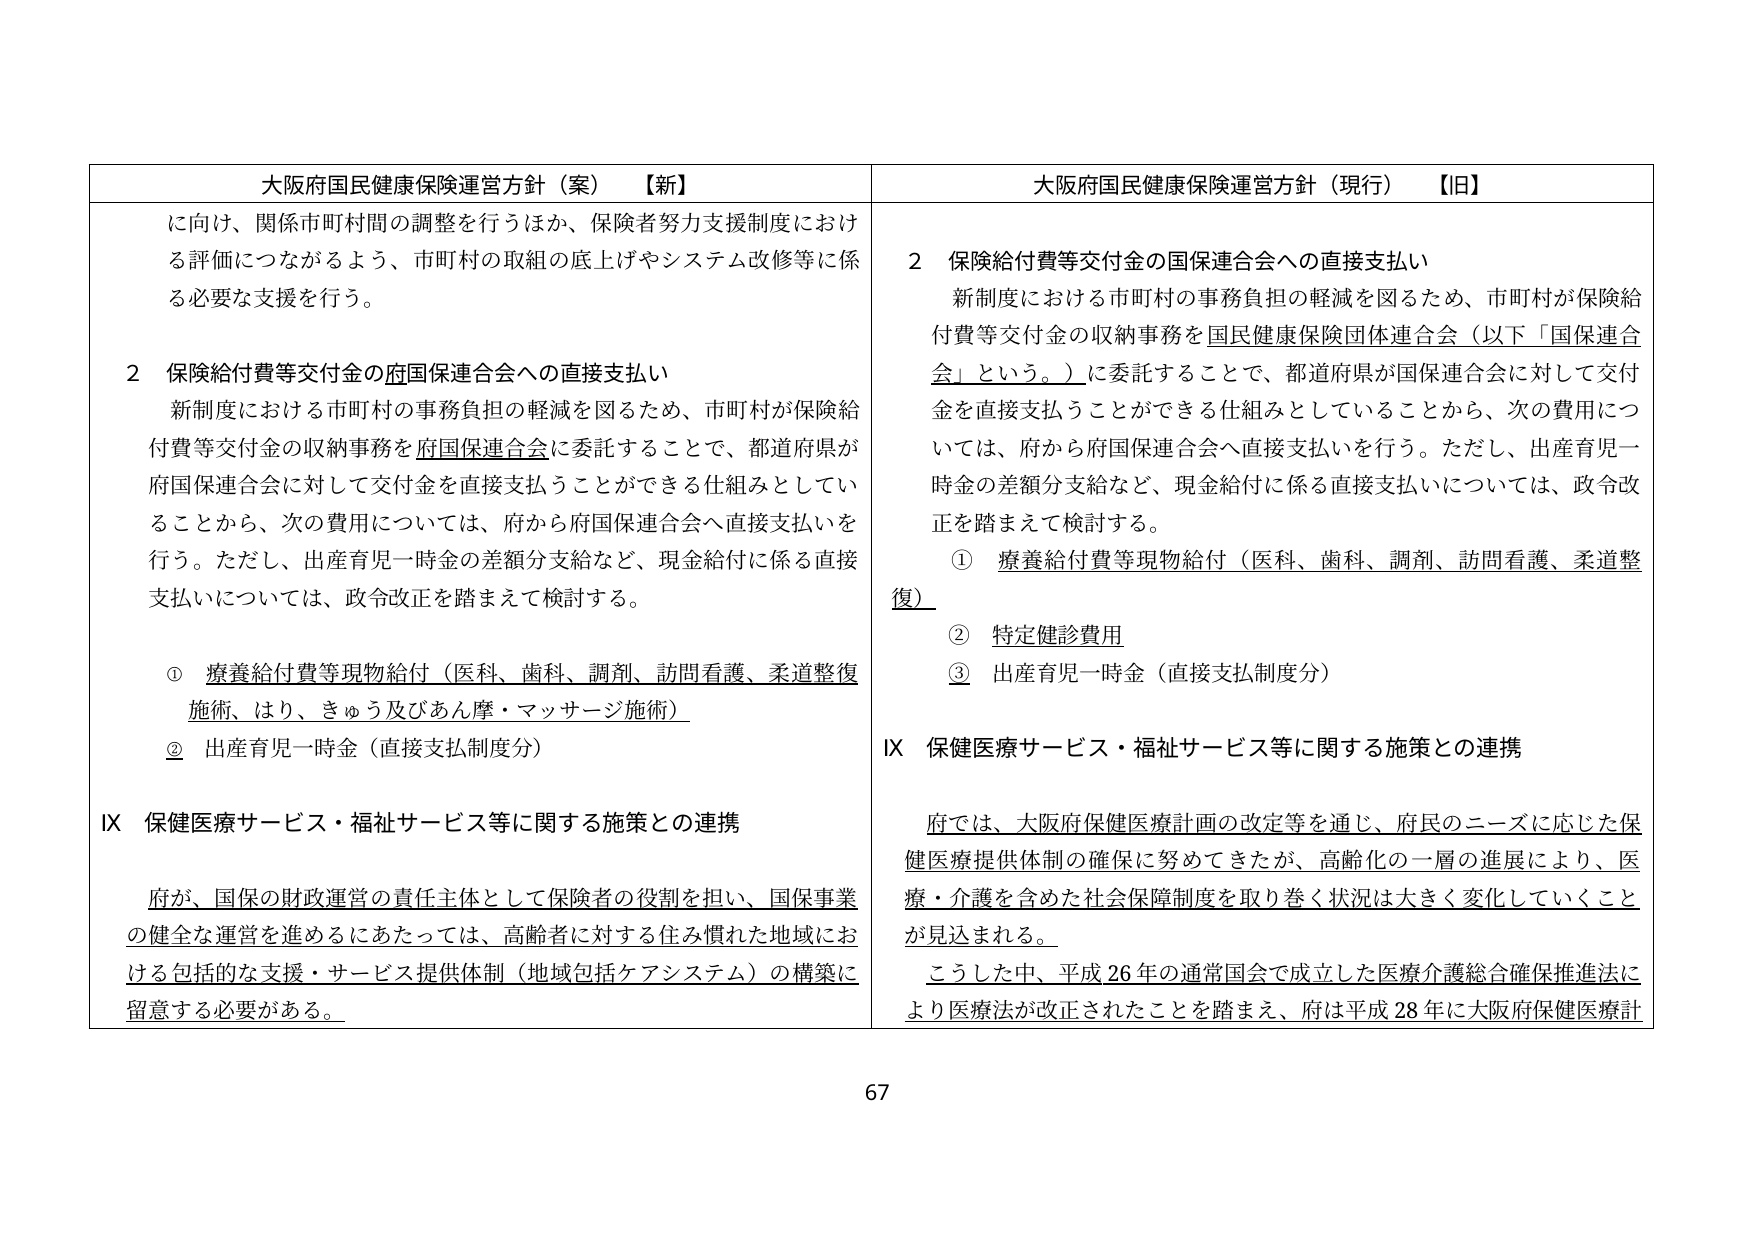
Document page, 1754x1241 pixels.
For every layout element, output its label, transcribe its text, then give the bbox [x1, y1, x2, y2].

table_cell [872, 203, 1653, 1028]
table_header 大阪府国民健康保険運営方針（案） 【新】 [90, 165, 871, 202]
table_header 大阪府国民健康保険運営方針（現行） 【旧】 [872, 165, 1653, 202]
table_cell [90, 203, 871, 1028]
